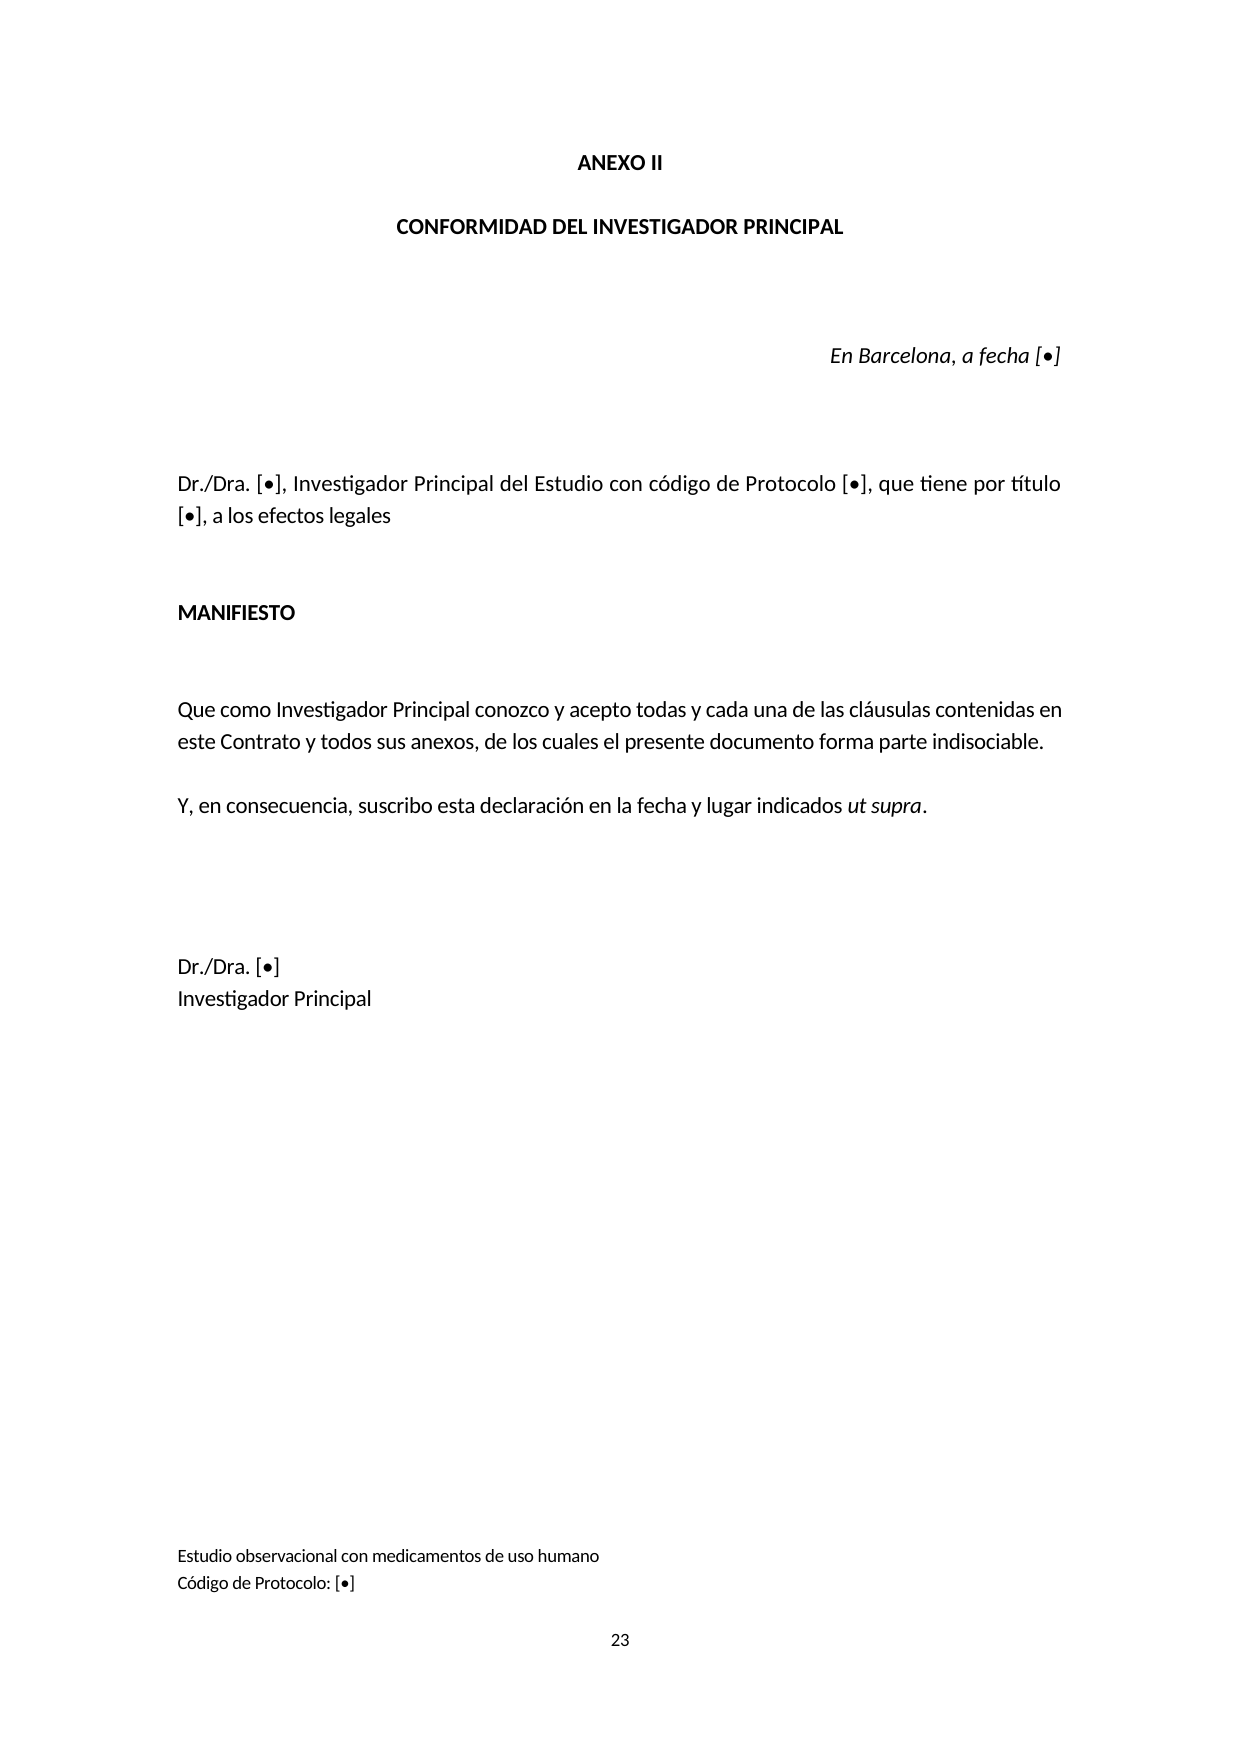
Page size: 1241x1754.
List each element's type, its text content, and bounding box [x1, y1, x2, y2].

text CONFORMIDAD DEL INVESTIGADOR PRINCIPAL [177, 212, 1063, 240]
text Dr./Dra. [•] [177, 952, 1063, 980]
text Dr./Dra. [•], Investigador Principal del Estudio con código de Protocolo [•], que tiene por título [•], a los efectos legales [177, 469, 1063, 530]
text MANIFIESTO [177, 598, 1063, 626]
text Investigador Principal [177, 984, 1063, 1012]
text En Barcelona, a fecha [•] [177, 341, 1063, 369]
text Y, en consecuencia, suscribo esta declaración en la fecha y lugar indicados ut supra. [177, 791, 1063, 819]
text Que como Investigador Principal conozco y acepto todas y cada una de las cláusulas contenidas en este Contrato y todos sus anexos, de los cuales el presente documento forma parte indisociable. [177, 695, 1063, 755]
text ANEXO II [177, 148, 1063, 176]
